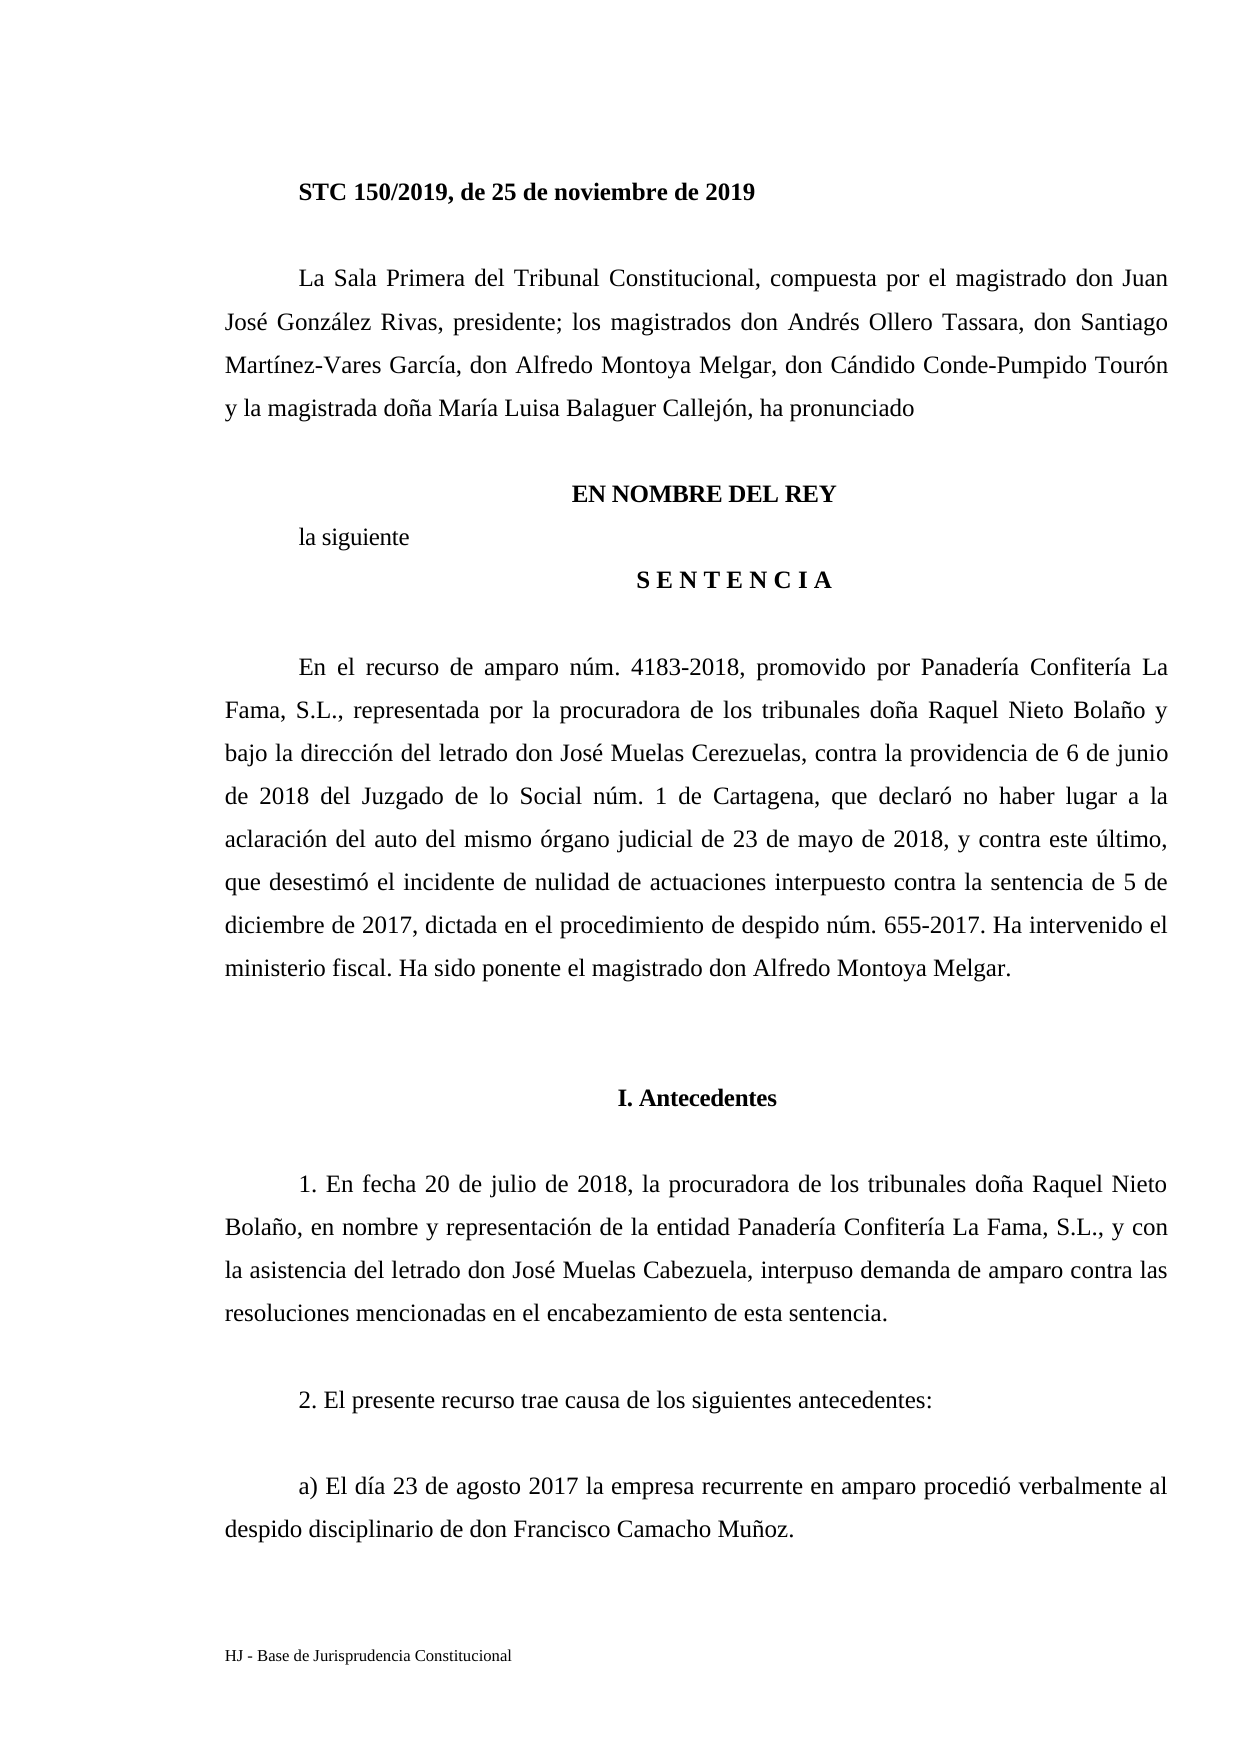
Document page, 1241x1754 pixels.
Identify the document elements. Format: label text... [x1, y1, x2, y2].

text la siguiente [224, 522, 1110, 551]
text 1. En fecha 20 de julio de 2018, la procuradora de los tribunales doña Raquel Nieto Bolaño, en nombre y representación de la entidad Panadería Confitería La Fama, S.L., y con la asistencia del letrado don José Muelas Cabezuela, interpuso demanda de amparo contra las resoluciones mencionadas en el encabezamiento de esta sentencia. [224, 1169, 1169, 1327]
text S E N T E N C I A [224, 565, 1169, 594]
text STC 150/2019, de 25 de noviembre de 2019 [224, 177, 1169, 206]
text EN NOMBRE DEL REY [224, 479, 1110, 508]
text a) El día 23 de agosto 2017 la empresa recurrente en amparo procedió verbalmente al despido disciplinario de don Francisco Camacho Muñoz. [224, 1471, 1169, 1543]
text En el recurso de amparo núm. 4183-2018, promovido por Panadería Confitería La Fama, S.L., representada por la procuradora de los tribunales doña Raquel Nieto Bolaño y bajo la dirección del letrado don José Muelas Cerezuelas, contra la providencia de 6 de junio de 2018 del Juzgado de lo Social núm. 1 de Cartagena, que declaró no haber lugar a la aclaración del auto del mismo órgano judicial de 23 de mayo de 2018, y contra este último, que desestimó el incidente de nulidad de actuaciones interpuesto contra la sentencia de 5 de diciembre de 2017, dictada en el procedimiento de despido núm. 655-2017. Ha intervenido el ministerio fiscal. Ha sido ponente el magistrado don Alfredo Montoya Melgar. [224, 652, 1169, 982]
text I. Antecedentes [224, 1083, 1169, 1112]
text 2. El presente recurso trae causa de los siguientes antecedentes: [224, 1385, 1169, 1413]
text La Sala Primera del Tribunal Constitucional, compuesta por el magistrado don Juan José González Rivas, presidente; los magistrados don Andrés Ollero Tassara, don Santiago Martínez-Vares García, don Alfredo Montoya Melgar, don Cándido Conde-Pumpido Tourón y la magistrada doña María Luisa Balaguer Callejón, ha pronunciado [224, 263, 1169, 422]
